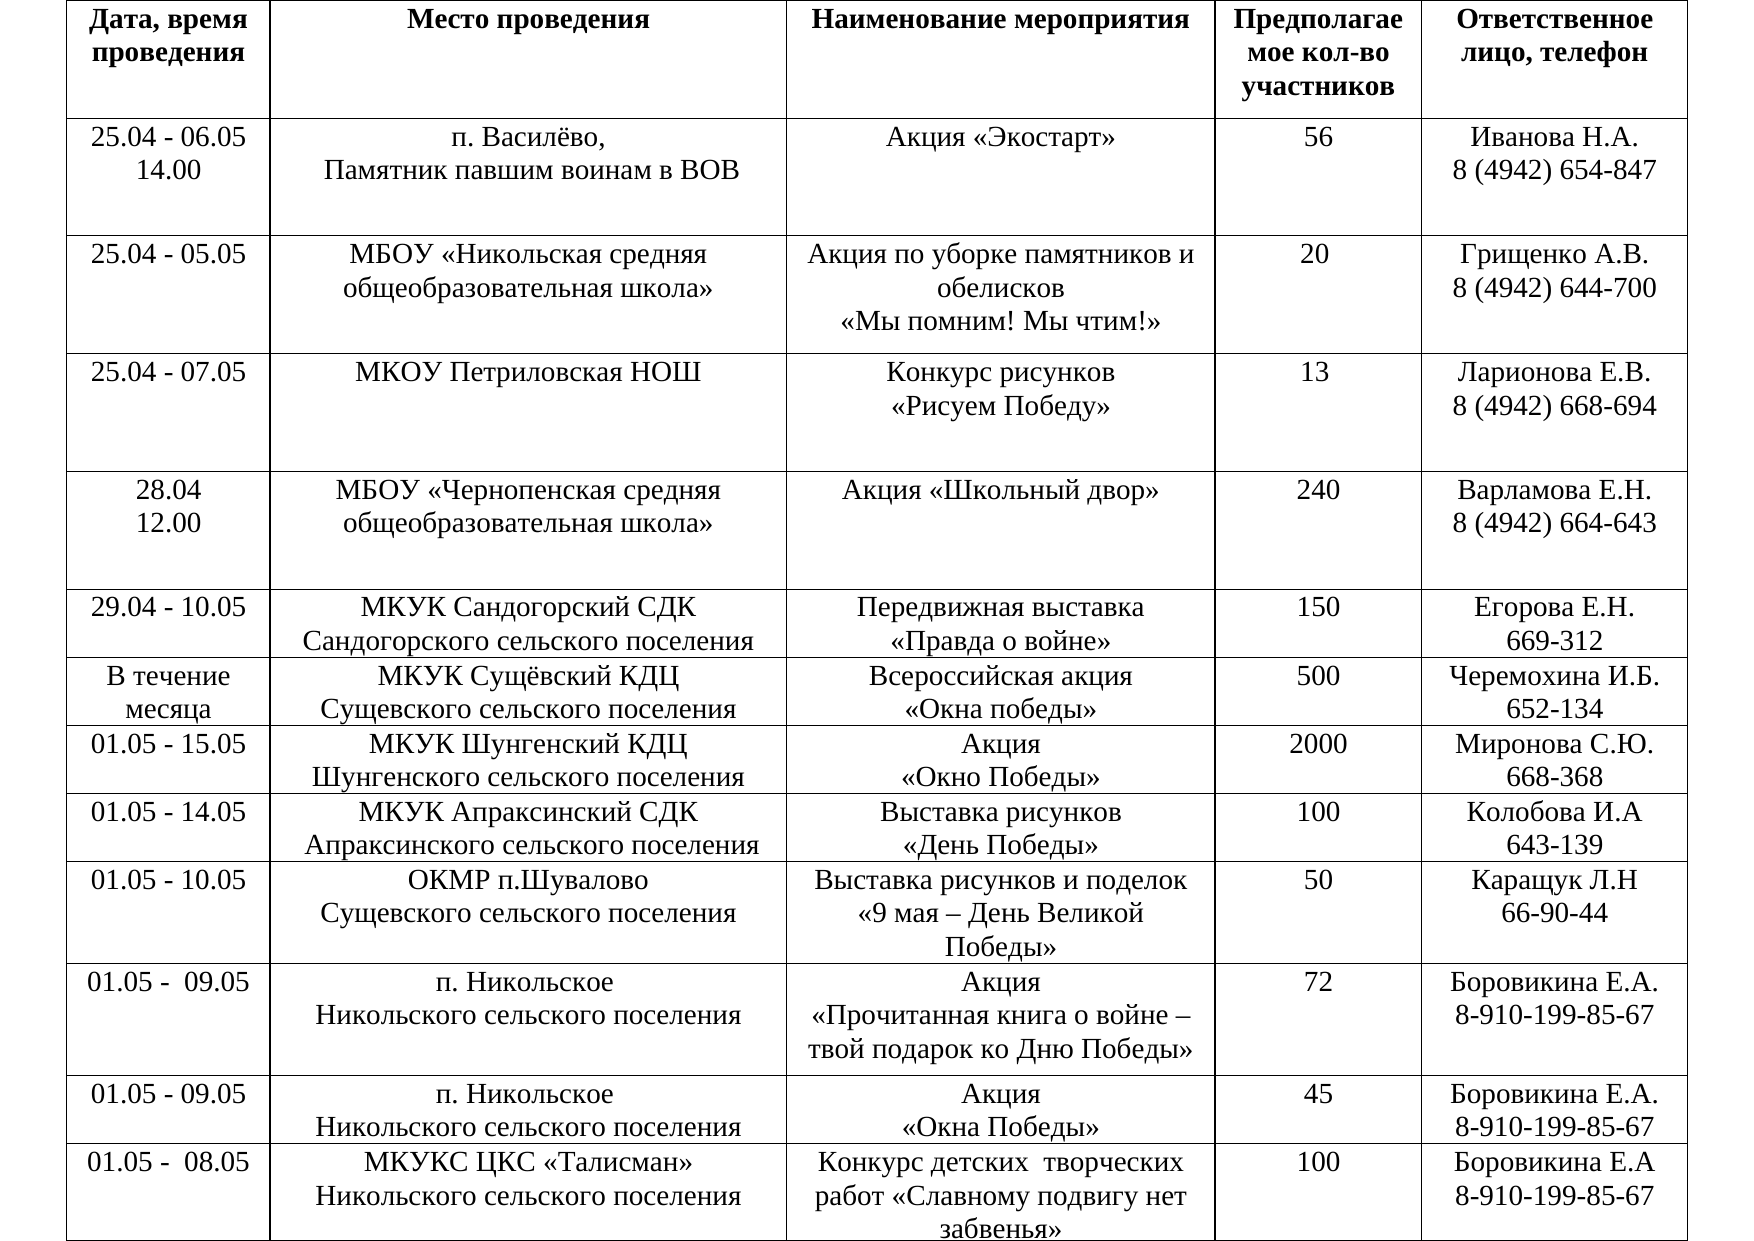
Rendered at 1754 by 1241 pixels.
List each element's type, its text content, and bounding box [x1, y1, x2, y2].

table_cell 25.04 - 07.05 [67, 354, 269, 471]
table_cell 29.04 - 10.05 [67, 590, 269, 657]
table_cell Акция «Окна Победы» [787, 1076, 1214, 1143]
table_cell Акция «Школьный двор» [787, 472, 1214, 588]
table_cell Боровикина Е.А. 8-910-199-85-67 [1422, 964, 1687, 1075]
table_cell 500 [1216, 658, 1421, 725]
table_header Наименование мероприятия [787, 1, 1214, 118]
table_cell п. Никольское Никольского сельского поселения [271, 964, 786, 1075]
table_cell 01.05 - 15.05 [67, 726, 269, 793]
table_cell Конкурс детских творческих работ «Славному подвигу нет забвенья» [787, 1144, 1214, 1240]
table_cell 28.04 12.00 [67, 472, 269, 588]
table_cell 13 [1216, 354, 1421, 471]
table_cell Всероссийская акция «Окна победы» [787, 658, 1214, 725]
table_cell Миронова С.Ю. 668-368 [1422, 726, 1687, 793]
table_cell Колобова И.А 643-139 [1422, 794, 1687, 861]
table_cell 100 [1216, 794, 1421, 861]
table_cell Каращук Л.Н 66-90-44 [1422, 862, 1687, 963]
table_cell 240 [1216, 472, 1421, 588]
table_cell 01.05 - 14.05 [67, 794, 269, 861]
table_cell ОКМР п.Шувалово Сущевского сельского поселения [271, 862, 786, 963]
table_cell Иванова Н.А. 8 (4942) 654-847 [1422, 119, 1687, 235]
table_cell Выставка рисунков и поделок «9 мая – День Великой Победы» [787, 862, 1214, 963]
table_cell 25.04 - 05.05 [67, 236, 269, 353]
table_cell Передвижная выставка «Правда о войне» [787, 590, 1214, 657]
table_header Дата, время проведения [67, 1, 269, 118]
table_cell МКУК Сандогорский СДК Сандогорского сельского поселения [271, 590, 786, 657]
table_cell Ларионова Е.В. 8 (4942) 668-694 [1422, 354, 1687, 471]
table_cell 01.05 - 08.05 [67, 1144, 269, 1240]
table_cell 2000 [1216, 726, 1421, 793]
table_cell 45 [1216, 1076, 1421, 1143]
table_cell Акция «Окно Победы» [787, 726, 1214, 793]
table_cell В течение месяца [67, 658, 269, 725]
table_cell 56 [1216, 119, 1421, 235]
table_cell 20 [1216, 236, 1421, 353]
table_cell Боровикина Е.А 8-910-199-85-67 [1422, 1144, 1687, 1240]
table_cell 01.05 - 09.05 [67, 964, 269, 1075]
table_header Предполагаемое кол-во участников [1216, 1, 1421, 118]
table_cell Акция по уборке памятников и обелисков «Мы помним! Мы чтим!» [787, 236, 1214, 353]
table_cell 01.05 - 09.05 [67, 1076, 269, 1143]
table_cell МКУК Сущёвский КДЦ Сущевского сельского поселения [271, 658, 786, 725]
table_cell 100 [1216, 1144, 1421, 1240]
table_cell МКОУ Петриловская НОШ [271, 354, 786, 471]
table_cell Черемохина И.Б. 652-134 [1422, 658, 1687, 725]
table_cell Акция «Прочитанная книга о войне – твой подарок ко Дню Победы» [787, 964, 1214, 1075]
table_cell п. Василёво, Памятник павшим воинам в ВОВ [271, 119, 786, 235]
table_cell МКУКС ЦКС «Талисман» Никольского сельского поселения [271, 1144, 786, 1240]
table_cell МКУК Апраксинский СДК Апраксинского сельского поселения [271, 794, 786, 861]
table_cell МБОУ «Никольская средняя общеобразовательная школа» [271, 236, 786, 353]
table_cell 25.04 - 06.05 14.00 [67, 119, 269, 235]
table_cell 01.05 - 10.05 [67, 862, 269, 963]
table_cell МБОУ «Чернопенская средняя общеобразовательная школа» [271, 472, 786, 588]
table_cell МКУК Шунгенский КДЦ Шунгенского сельского поселения [271, 726, 786, 793]
table_cell 50 [1216, 862, 1421, 963]
table_cell Выставка рисунков «День Победы» [787, 794, 1214, 861]
table_cell п. Никольское Никольского сельского поселения [271, 1076, 786, 1143]
table_cell Варламова Е.Н. 8 (4942) 664-643 [1422, 472, 1687, 588]
table_cell Грищенко А.В. 8 (4942) 644-700 [1422, 236, 1687, 353]
table_cell 150 [1216, 590, 1421, 657]
table_cell Акция «Экостарт» [787, 119, 1214, 235]
table_cell Боровикина Е.А. 8-910-199-85-67 [1422, 1076, 1687, 1143]
table_header Ответственное лицо, телефон [1422, 1, 1687, 118]
table_cell Егорова Е.Н. 669-312 [1422, 590, 1687, 657]
table_cell 72 [1216, 964, 1421, 1075]
table_header Место проведения [271, 1, 786, 118]
table_cell Конкурс рисунков «Рисуем Победу» [787, 354, 1214, 471]
